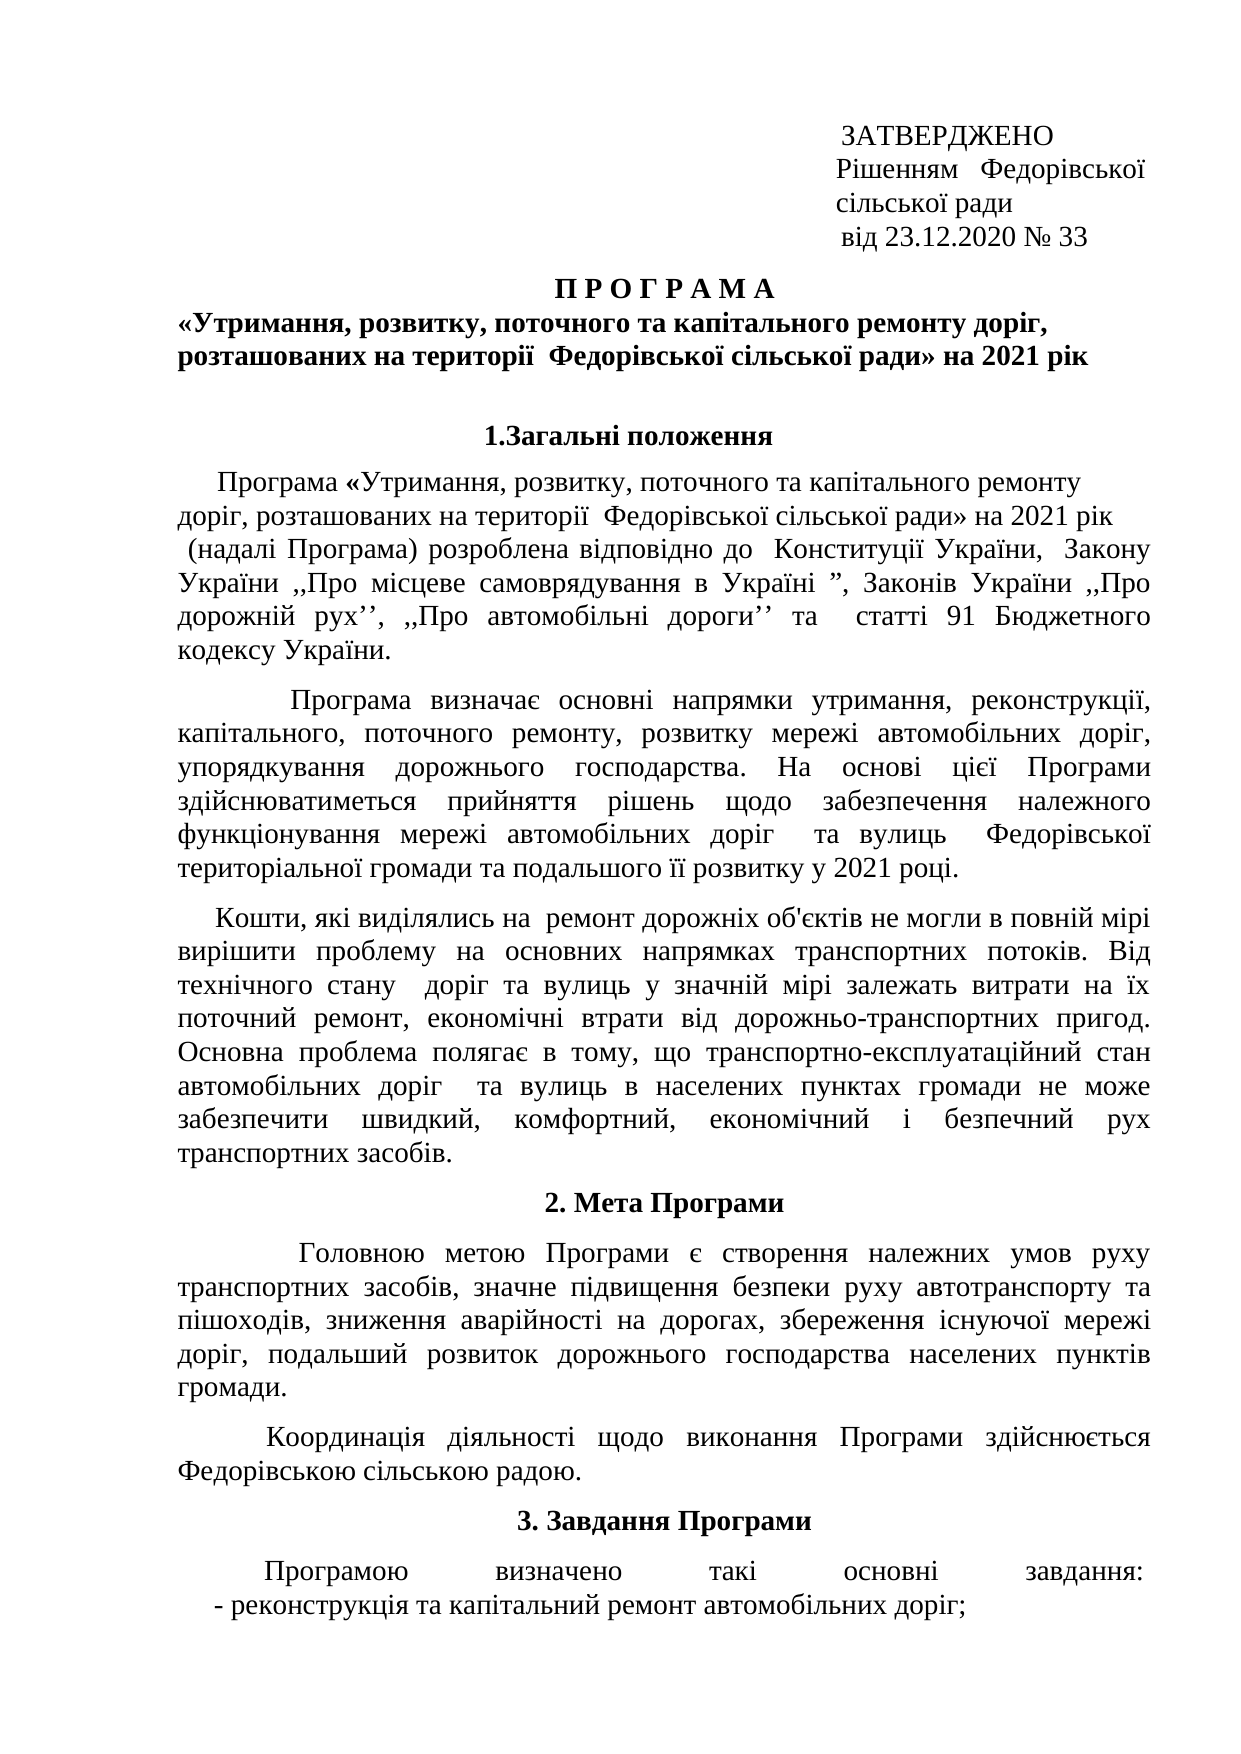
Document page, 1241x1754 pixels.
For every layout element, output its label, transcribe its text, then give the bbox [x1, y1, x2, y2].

text сільської ради [777, 185, 1152, 219]
text Програмою визначено такі основні завдання: - реконструкція та капітальний ремонт автомобільних доріг; [177, 1553, 1152, 1621]
text «Утримання, розвитку, поточного та капітального ремонту доріг, розташованих на території Федорівської сільської ради» на 2021 рік [177, 305, 1152, 372]
text 1.Загальні положення [177, 418, 1152, 452]
text Координація діяльності щодо виконання Програми здійснюється Федорівською сільською радою. [177, 1419, 1152, 1487]
text П Р О Г Р А М А [177, 271, 1152, 305]
text Рішенням Федорівської [777, 152, 1152, 185]
text 2. Мета Програми [177, 1185, 1152, 1218]
text ЗАТВЕРДЖЕНО [177, 118, 1152, 152]
text Програма «Утримання, розвитку, поточного та капітального ремонту доріг, розташованих на території Федорівської сільської ради» на 2021 рік [177, 464, 1152, 531]
text (надалі Програма) розроблена відповідно до Конституції України, Закону України ,,Про місцеве самоврядування в Україні ”, Законів України ,,Про дорожній рух’’, ,,Про автомобільні дороги’’ та статті 91 Бюджетного кодексу України. [177, 531, 1152, 665]
text Програма визначає основні напрямки утримання, реконструкції, капітального, поточного ремонту, розвитку мережі автомобільних доріг, упорядкування дорожнього господарства. На основі цієї Програми здійснюватиметься прийняття рішень щодо забезпечення належного функціонування мережі автомобільних доріг та вулиць Федорівської територіальної громади та подальшого її розвитку у 2021 році. [177, 682, 1152, 883]
text Головною метою Програми є створення належних умов руху транспортних засобів, значне підвищення безпеки руху автотранспорту та пішоходів, зниження аварійності на дорогах, збереження існуючої мережі доріг, подальший розвиток дорожнього господарства населених пунктів громади. [177, 1235, 1152, 1403]
text Кошти, які виділялись на ремонт дорожніх об'єктів не могли в повній мірі вирішити проблему на основних напрямках транспортних потоків. Від технічного стану доріг та вулиць у значній мірі залежать витрати на їх поточний ремонт, економічні втрати від дорожньо-транспортних пригод. Основна проблема полягає в тому, що транспортно-експлуатаційний стан автомобільних доріг та вулиць в населених пунктах громади не може забезпечити швидкий, комфортний, економічний і безпечний рух транспортних засобів. [177, 900, 1152, 1168]
text 3. Завдання Програми [177, 1503, 1152, 1537]
text від 23.12.2020 № 33 [177, 219, 1152, 252]
